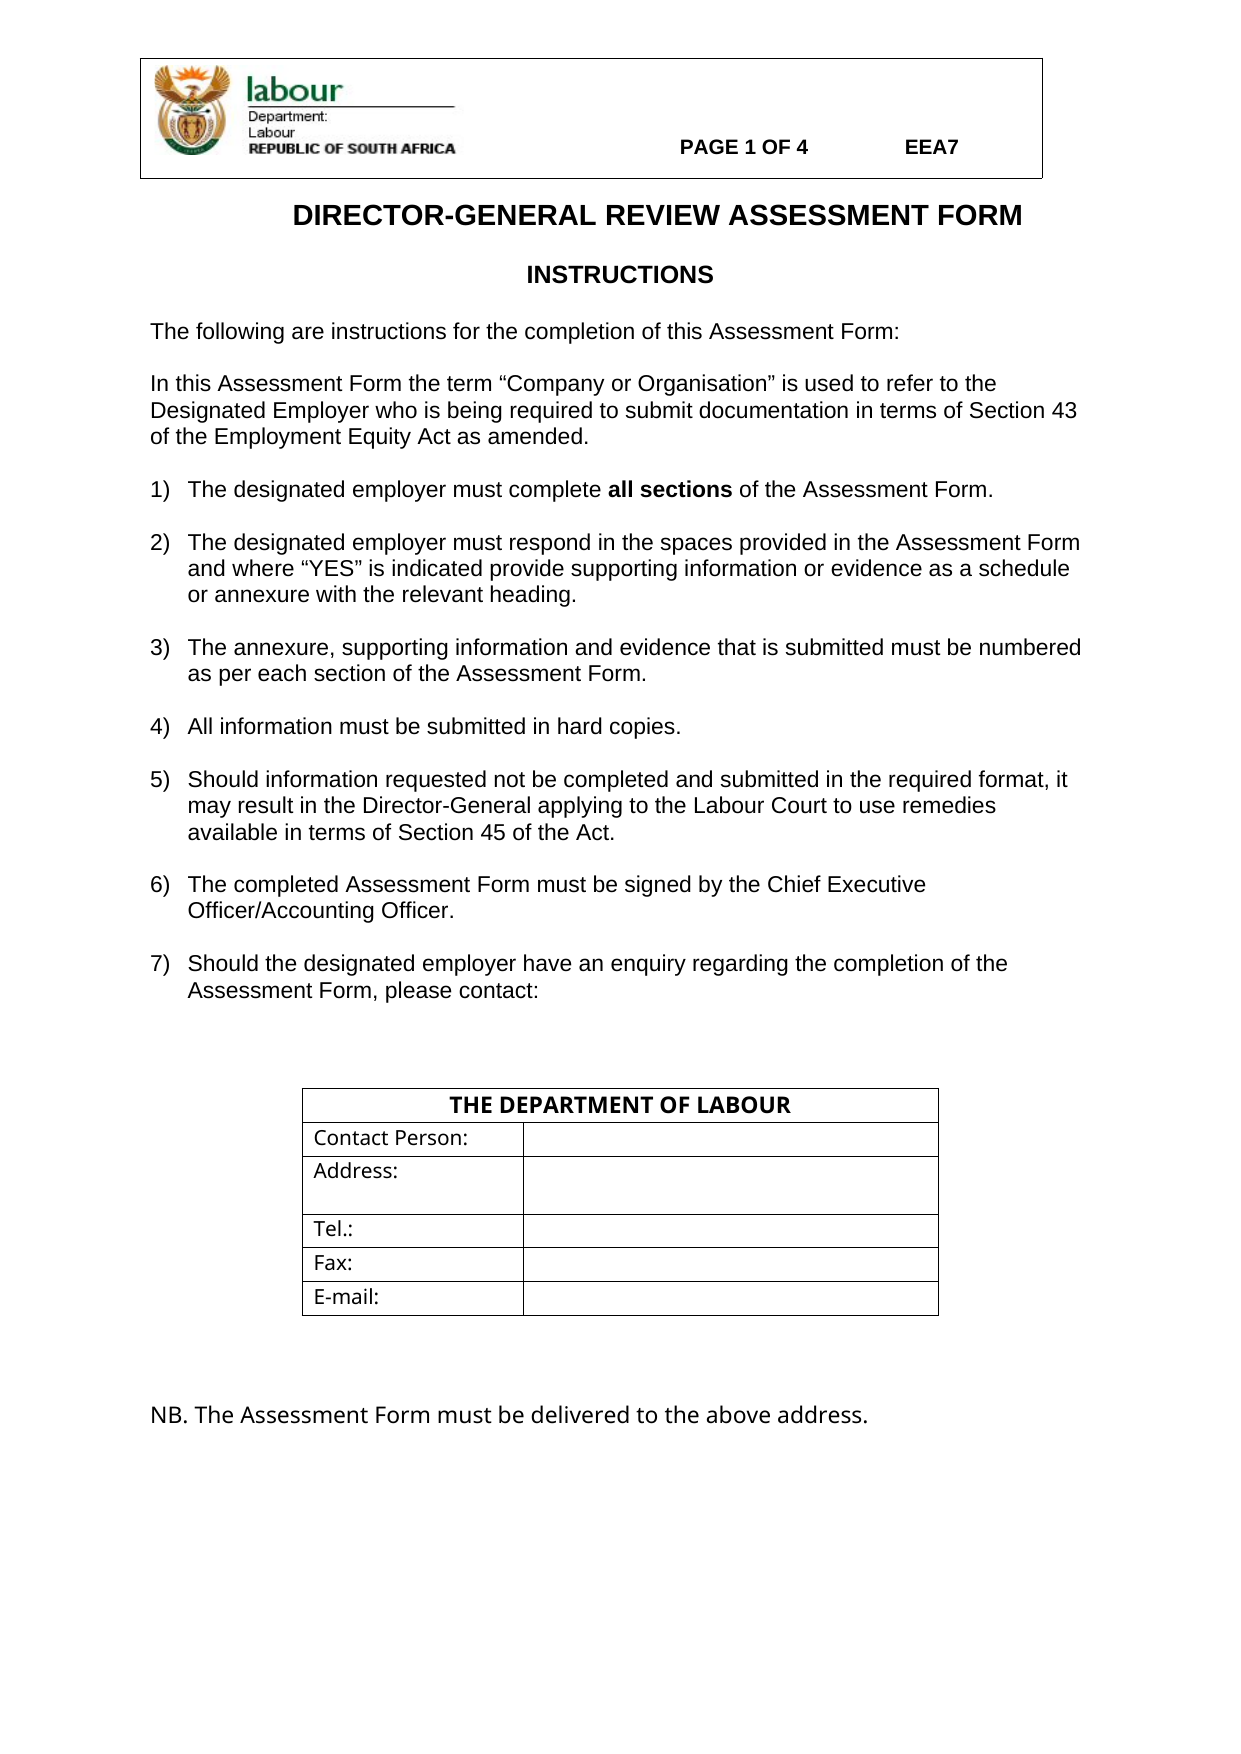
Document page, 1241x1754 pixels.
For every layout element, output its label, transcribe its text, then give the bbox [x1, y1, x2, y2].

list The designated employer must respond in the spaces provided in the Assessment Form and where “YES” is indicated provide supporting information or evidence as a schedule or annexure with the relevant heading. [150, 528, 1090, 608]
table_cell [524, 1123, 938, 1156]
table_cell [524, 1157, 938, 1213]
list The annexure, supporting information and evidence that is submitted must be numbered as per each section of the Assessment Form. [150, 634, 1090, 687]
table_cell E-mail: [303, 1282, 523, 1315]
table_cell [524, 1215, 938, 1247]
list The designated employer must complete all sections of the Assessment Form. [150, 476, 1090, 502]
picture [154, 65, 472, 155]
table_cell Fax: [303, 1248, 523, 1281]
list The completed Assessment Form must be signed by the Chief Executive Officer/Accounting Officer. [150, 871, 1090, 924]
text The following are instructions for the completion of this Assessment Form: [150, 318, 1090, 344]
text DIRECTOR-GENERAL REVIEW ASSESSMENT FORM [225, 198, 1090, 231]
table_cell [524, 1248, 938, 1281]
table_cell Tel.: [303, 1215, 523, 1247]
list Should the designated employer have an enquiry regarding the completion of the Assessment Form, please contact: [150, 950, 1090, 1003]
list All information must be submitted in hard copies. [150, 713, 1090, 739]
list Should information requested not be completed and submitted in the required format, it may result in the Director-General applying to the Labour Court to use remedies available in terms of Section 45 of the Act. [150, 766, 1090, 845]
table_header THE DEPARTMENT OF LABOUR [303, 1089, 938, 1122]
text In this Assessment Form the term “Company or Organisation” is used to refer to the Designated Employer who is being required to submit documentation in terms of Section 43 of the Employment Equity Act as amended. [150, 370, 1090, 449]
text INSTRUCTIONS [150, 260, 1090, 289]
table_cell [524, 1282, 938, 1315]
table_cell Contact Person: [303, 1123, 523, 1156]
table_cell Address: [303, 1157, 523, 1213]
text NB. The Assessment Form must be delivered to the above address. [150, 1399, 1090, 1431]
